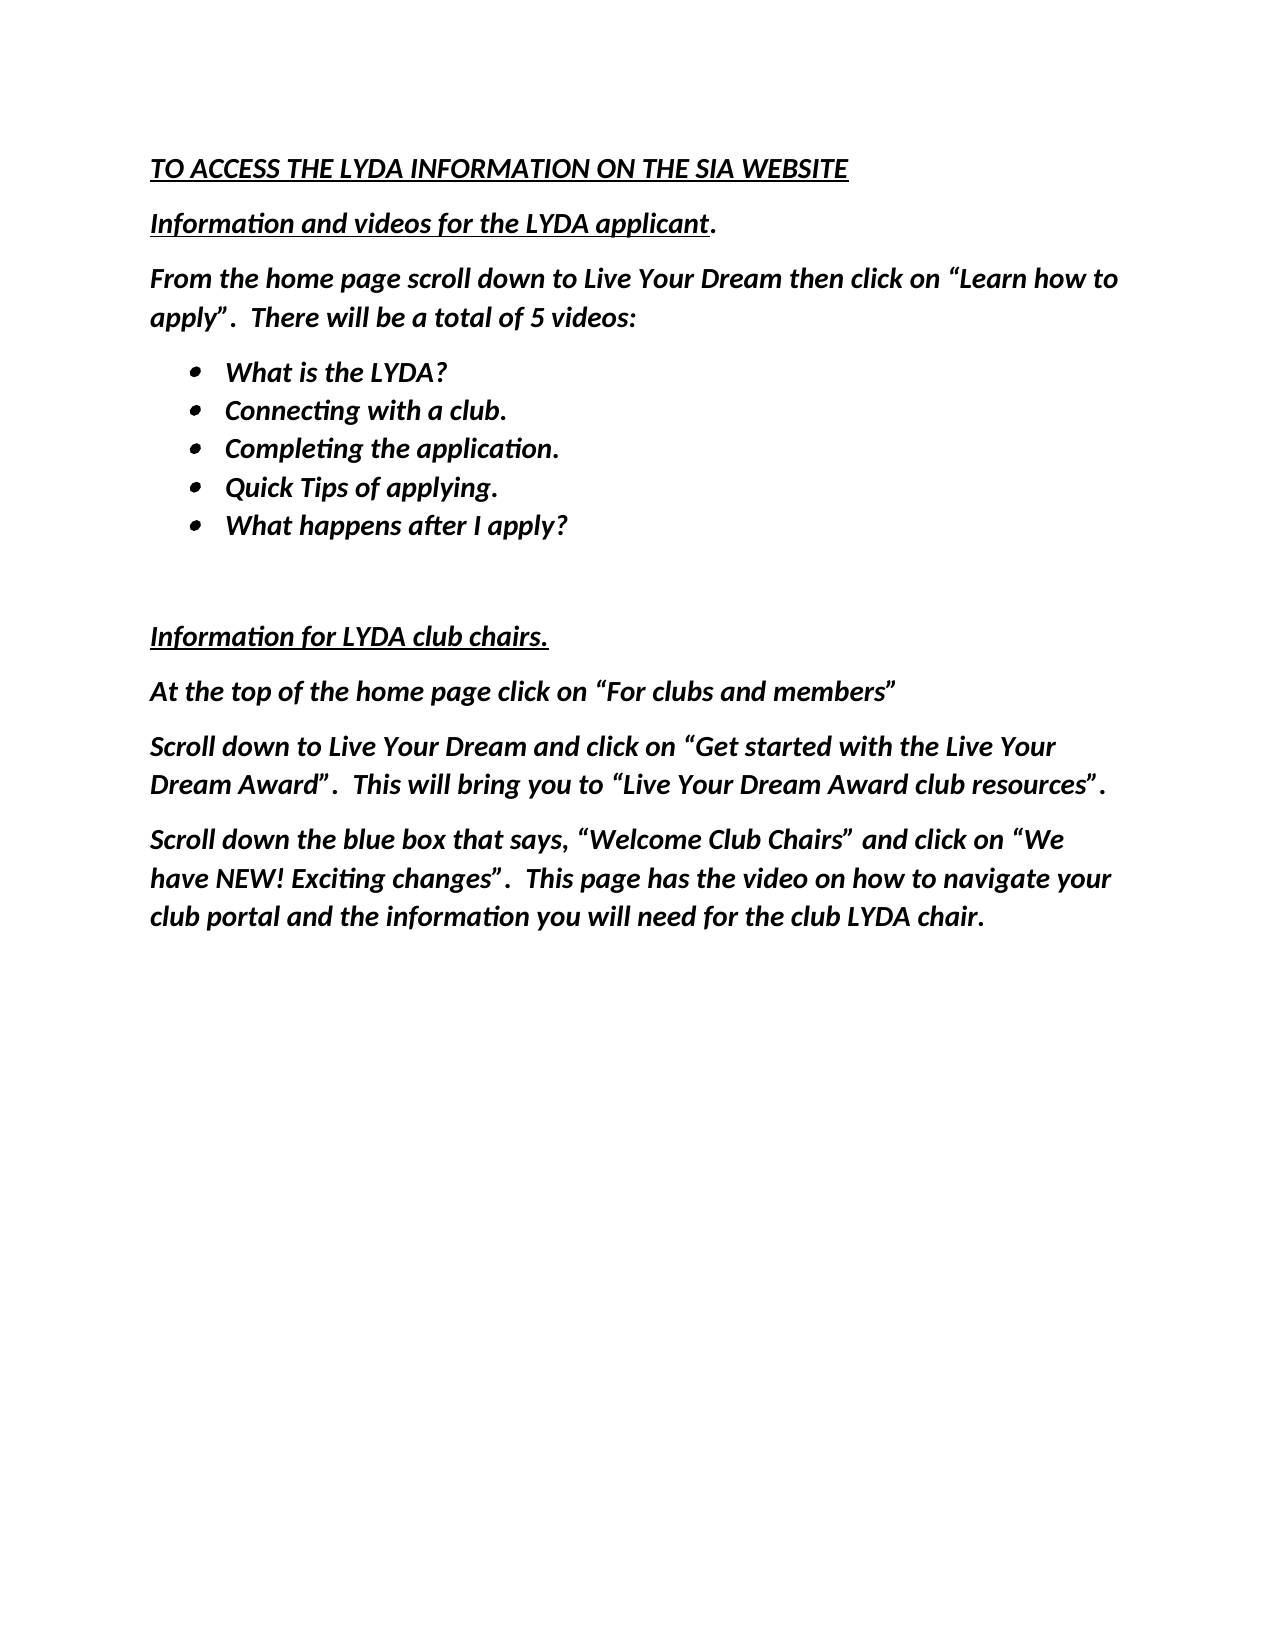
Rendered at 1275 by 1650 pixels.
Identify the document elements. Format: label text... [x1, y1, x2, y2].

list What is the LYDA? [187, 354, 1125, 389]
list Connecting with a club. [187, 392, 1125, 428]
text Scroll down the blue box that says, “Welcome Club Chairs” and click on “We have NEW! Exciting changes”. This page has the video on how to navigate your club portal and the information you will need for the club LYDA chair. [150, 821, 1125, 934]
text Information and videos for the LYDA applicant. [150, 205, 1125, 241]
text TO ACCESS THE LYDA INFORMATION ON THE SIA WEBSITE [150, 150, 1125, 186]
list Completing the application. [187, 431, 1125, 466]
list What happens after I apply? [187, 507, 1125, 543]
text Information for LYDA club chairs. [150, 618, 1125, 653]
text Scroll down to Live Your Dream and click on “Get started with the Live Your Dream Award”. This will bring you to “Live Your Dream Award club resources”. [150, 728, 1125, 802]
list Quick Tips of applying. [187, 469, 1125, 505]
text From the home page scroll down to Live Your Dream then click on “Learn how to apply”. There will be a total of 5 videos: [150, 260, 1125, 334]
text At the top of the home page click on “For clubs and members” [150, 673, 1125, 708]
